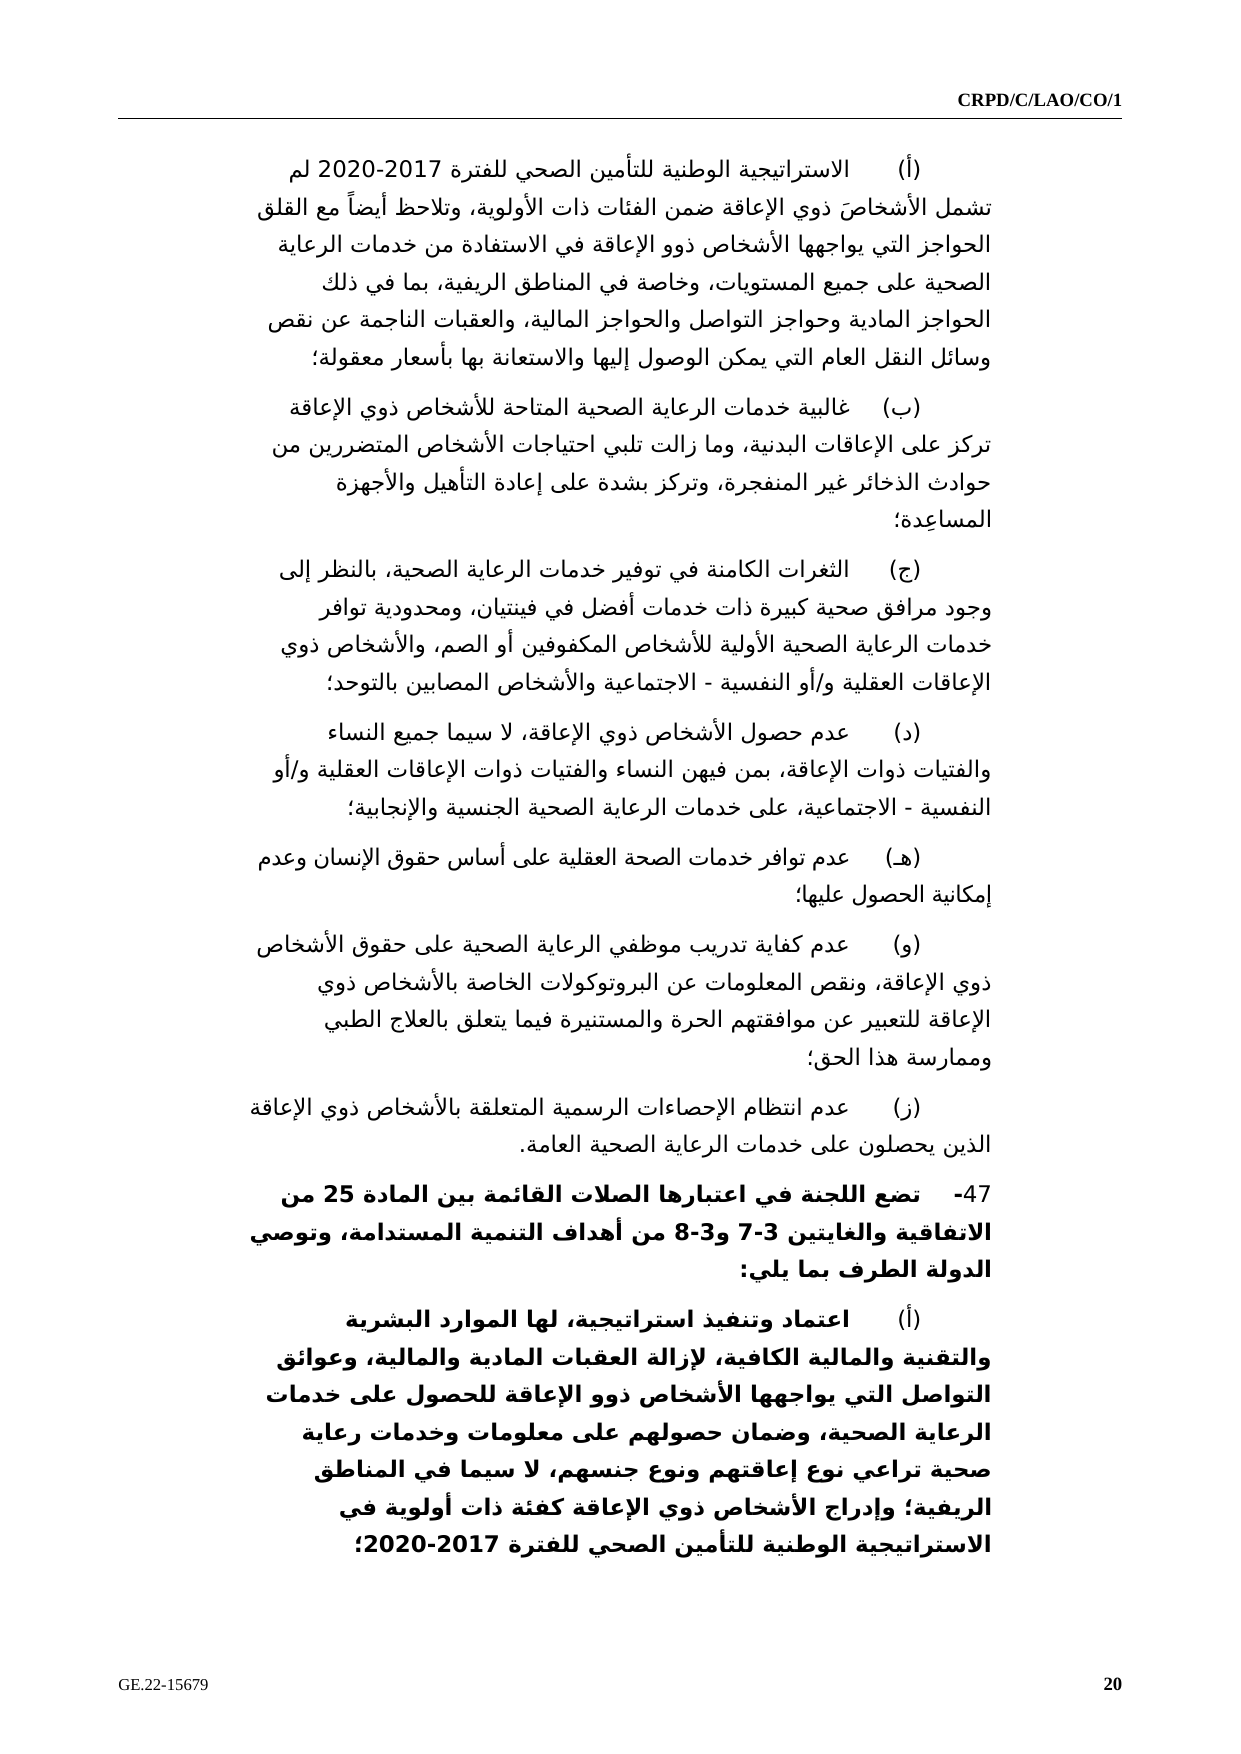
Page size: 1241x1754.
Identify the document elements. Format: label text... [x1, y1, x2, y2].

text (د) عدم حصول الأشخاص ذوي الإعاقة، لا سيما جميع النساء والفتيات ذوات الإعاقة، بمن فيهن النساء والفتيات ذوات الإعاقات العقلية و/أو النفسية - الاجتماعية، على خدمات الرعاية الصحية الجنسية والإنجابية؛ [248, 710, 992, 823]
text (و) عدم كفاية تدريب موظفي الرعاية الصحية على حقوق الأشخاص ذوي الإعاقة، ونقص المعلومات عن البروتوكولات الخاصة بالأشخاص ذوي الإعاقة للتعبير عن موافقتهم الحرة والمستنيرة فيما يتعلق بالعلاج الطبي وممارسة هذا الحق؛ [248, 923, 992, 1073]
text (ز) عدم انتظام الإحصاءات الرسمية المتعلقة بالأشخاص ذوي الإعاقة الذين يحصلون على خدمات الرعاية الصحية العامة. [248, 1085, 992, 1160]
text (ج) الثغرات الكامنة في توفير خدمات الرعاية الصحية، بالنظر إلى وجود مرافق صحية كبيرة ذات خدمات أفضل في فينتيان، ومحدودية توافر خدمات الرعاية الصحية الأولية للأشخاص المكفوفين أو الصم، والأشخاص ذوي الإعاقات العقلية و/أو النفسية - الاجتماعية والأشخاص المصابين بالتوحد؛ [248, 548, 992, 698]
text 47- تضع اللجنة في اعتبارها الصلات القائمة بين المادة 25 من الاتفاقية والغايتين 3-7 و3-8 من أهداف التنمية المستدامة، وتوصي الدولة الطرف بما يلي: [248, 1173, 992, 1285]
text (أ) الاستراتيجية الوطنية للتأمين الصحي للفترة 2017-2020 لم تشمل الأشخاصَ ذوي الإعاقة ضمن الفئات ذات الأولوية، وتلاحظ أيضاً مع القلق الحواجز التي يواجهها الأشخاص ذوو الإعاقة في الاستفادة من خدمات الرعاية الصحية على جميع المستويات، وخاصة في المناطق الريفية، بما في ذلك الحواجز المادية وحواجز التواصل والحواجز المالية، والعقبات الناجمة عن نقص وسائل النقل العام التي يمكن الوصول إليها والاستعانة بها بأسعار معقولة؛ [248, 148, 992, 373]
text (ب) غالبية خدمات الرعاية الصحية المتاحة للأشخاص ذوي الإعاقة تركز على الإعاقات البدنية، وما زالت تلبي احتياجات الأشخاص المتضررين من حوادث الذخائر غير المنفجرة، وتركز بشدة على إعادة التأهيل والأجهزة المساعِدة؛ [248, 385, 992, 535]
text (هـ) عدم توافر خدمات الصحة العقلية على أساس حقوق الإنسان وعدم إمكانية الحصول عليها؛ [248, 835, 992, 910]
text (أ) اعتماد وتنفيذ استراتيجية، لها الموارد البشرية والتقنية والمالية الكافية، لإزالة العقبات المادية والمالية، وعوائق التواصل التي يواجهها الأشخاص ذوو الإعاقة للحصول على خدمات الرعاية الصحية، وضمان حصولهم على معلومات وخدمات رعاية صحية تراعي نوع إعاقتهم ونوع جنسهم، لا سيما في المناطق الريفية؛ وإدراج الأشخاص ذوي الإعاقة كفئة ذات أولوية في الاستراتيجية الوطنية للتأمين الصحي للفترة 2017-2020؛ [248, 1298, 992, 1560]
